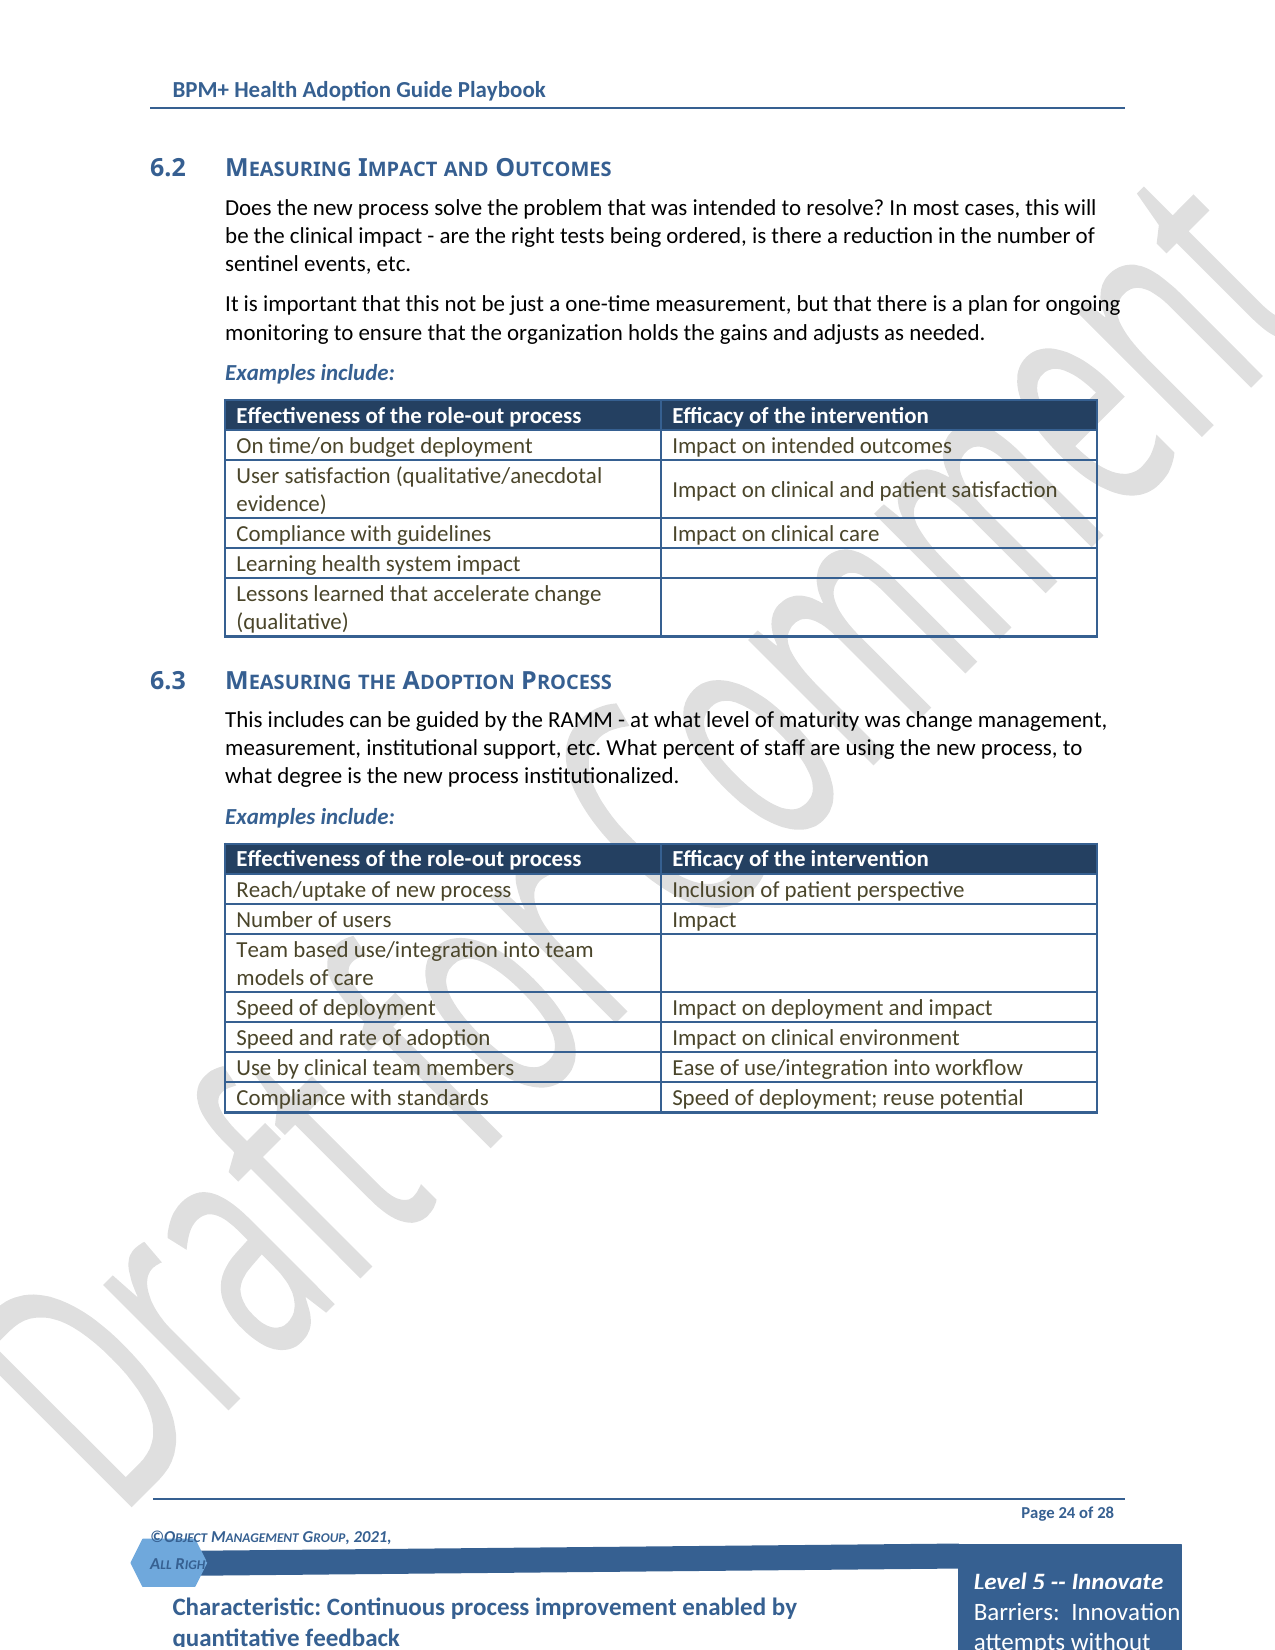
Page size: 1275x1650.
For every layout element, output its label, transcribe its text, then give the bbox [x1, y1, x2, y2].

table_cell User satisfaction (qualitative/anecdotal evidence) [226, 461, 660, 517]
subtitle 6.3 Measuring the Adoption Process [150, 662, 1125, 696]
table_cell [662, 549, 1096, 577]
table_cell Reach/uptake of new process [226, 875, 660, 903]
subtitle 6.2 Measuring Impact and Outcomes [150, 150, 1125, 184]
table_cell [662, 579, 1096, 635]
table_cell Learning health system impact [226, 549, 660, 577]
table_cell Compliance with guidelines [226, 519, 660, 547]
table_cell Impact on clinical and patient satisfaction [662, 461, 1096, 517]
table_cell Team based use/integration into team models of care [226, 935, 660, 991]
text This includes can be guided by the RAMM - at what level of maturity was change management, measurement, institutional support, etc. What percent of staff are using the new process, to what degree is the new process institutionalized. [225, 705, 1125, 789]
table_cell On time/on budget deployment [226, 431, 660, 459]
table_cell Impact [662, 905, 1096, 933]
table_cell Use by clinical team members [226, 1053, 660, 1081]
table_header Effectiveness of the role-out process [226, 845, 660, 873]
table_header Effectiveness of the role-out process [226, 401, 660, 429]
table_cell Number of users [226, 905, 660, 933]
table_cell [662, 935, 1096, 991]
table_cell Speed and rate of adoption [226, 1023, 660, 1051]
table_cell Speed of deployment [226, 993, 660, 1021]
table_cell Impact on clinical environment [662, 1023, 1096, 1051]
table_cell Lessons learned that accelerate change (qualitative) [226, 579, 660, 635]
table_cell Compliance with standards [226, 1083, 660, 1111]
text Examples include: [225, 358, 1125, 386]
table_cell Impact on intended outcomes [662, 431, 1096, 459]
text Does the new process solve the problem that was intended to resolve? In most cases, this will be the clinical impact - are the right tests being ordered, is there a reduction in the number of sentinel events, etc. [225, 193, 1125, 277]
text Examples include: [225, 802, 1125, 830]
table_header Efficacy of the intervention [662, 401, 1096, 429]
table_cell Speed of deployment; reuse potential [662, 1083, 1096, 1111]
table_cell Impact on deployment and impact [662, 993, 1096, 1021]
text It is important that this not be just a one-time measurement, but that there is a plan for ongoing monitoring to ensure that the organization holds the gains and adjusts as needed. [225, 289, 1125, 346]
table_cell Ease of use/integration into workflow [662, 1053, 1096, 1081]
table_cell Inclusion of patient perspective [662, 875, 1096, 903]
table_header Efficacy of the intervention [662, 845, 1096, 873]
table_cell Impact on clinical care [662, 519, 1096, 547]
